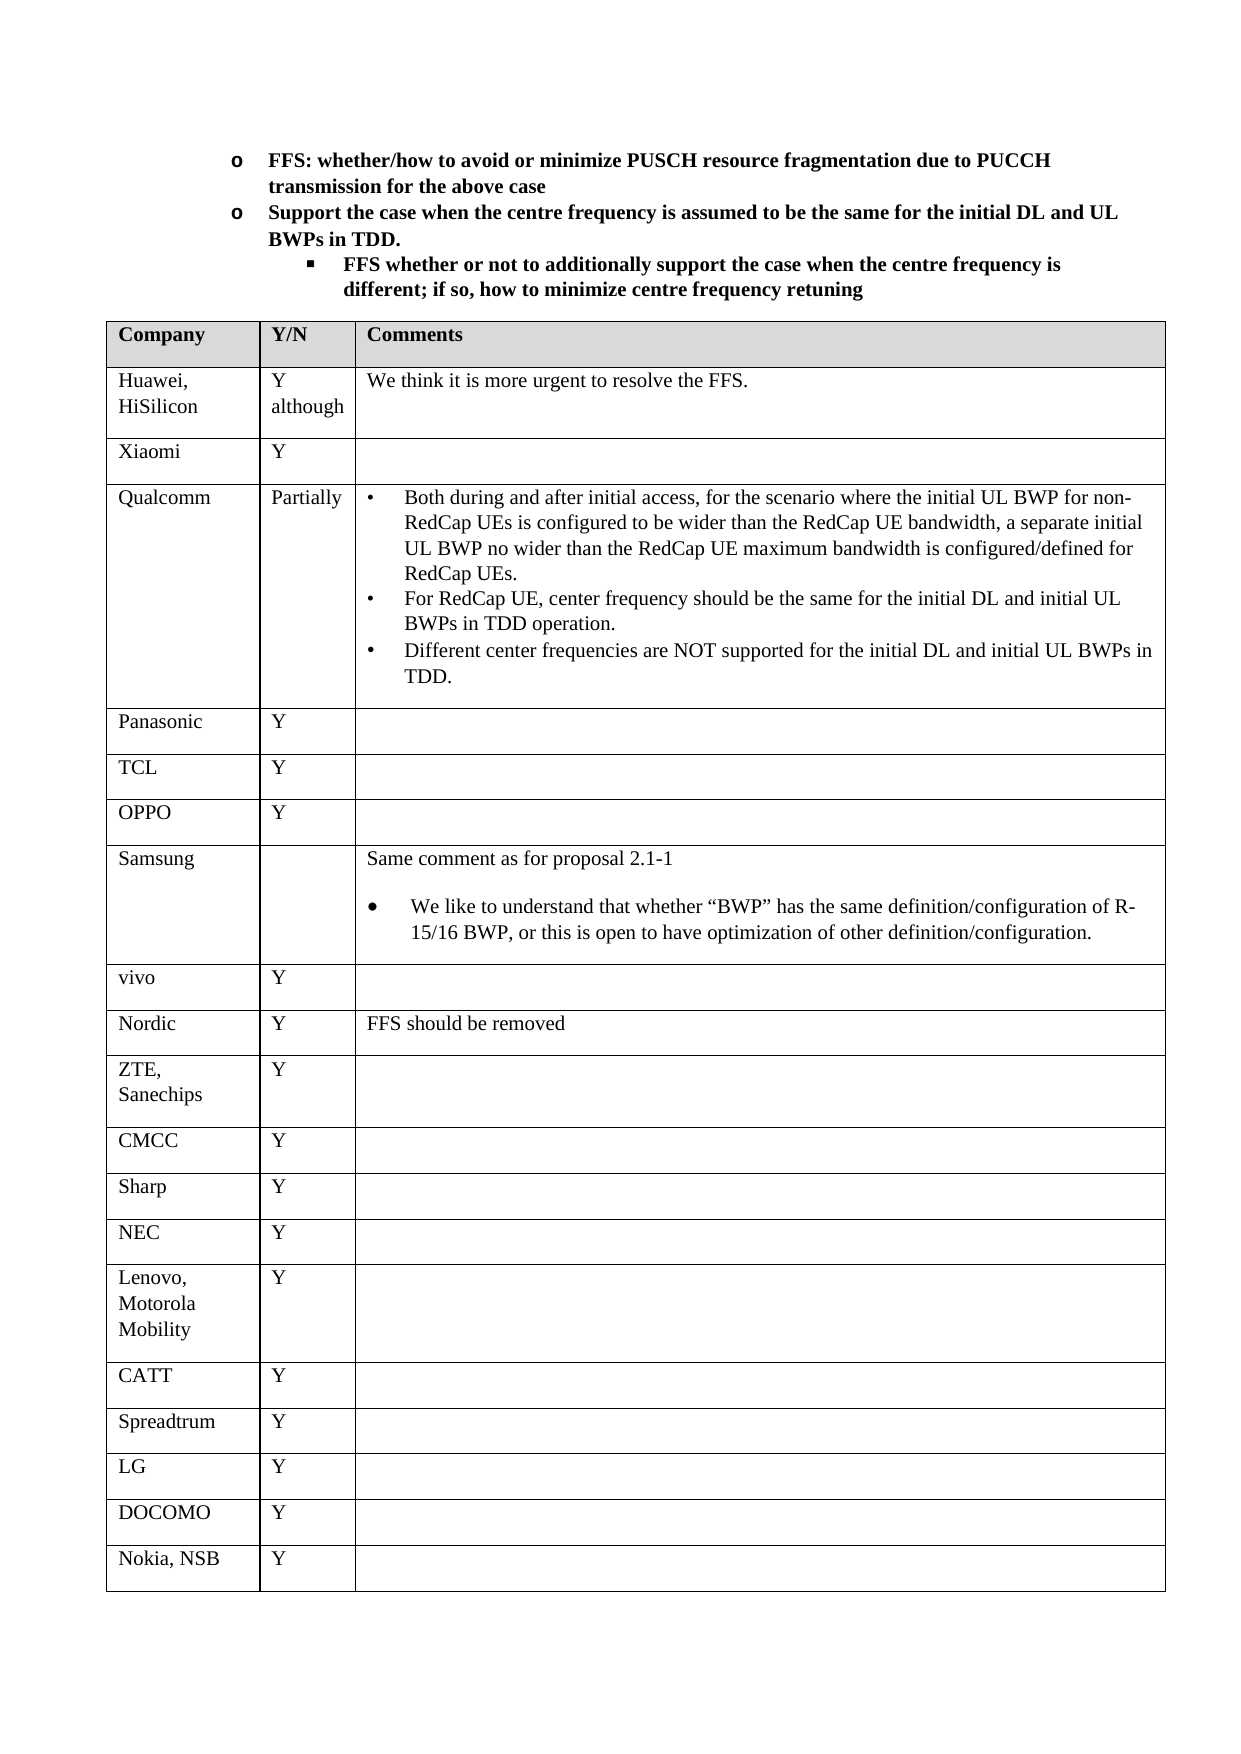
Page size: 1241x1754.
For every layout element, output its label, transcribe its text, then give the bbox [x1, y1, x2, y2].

table_cell [356, 439, 1165, 484]
table_cell Y [261, 1128, 355, 1173]
table_cell Y [261, 1220, 355, 1264]
table_cell LG [107, 1454, 259, 1499]
table_cell Y [261, 1363, 355, 1408]
table_cell Y [261, 1409, 355, 1453]
table_cell [356, 1363, 1165, 1408]
table_cell Y [261, 439, 355, 484]
table_cell [356, 755, 1165, 799]
table_cell Nordic [107, 1011, 259, 1055]
table_cell ZTE, Sanechips [107, 1056, 259, 1127]
table_cell Qualcomm [107, 485, 259, 708]
table_cell [356, 709, 1165, 753]
table_cell [356, 1500, 1165, 1545]
table_cell [356, 1056, 1165, 1127]
table_cell Nokia, NSB [107, 1546, 259, 1591]
table_cell [356, 1265, 1165, 1362]
table_cell DOCOMO [107, 1500, 259, 1545]
table_cell Y [261, 1265, 355, 1362]
table_cell Y [261, 1056, 355, 1127]
table_cell FFS should be removed [356, 1011, 1165, 1055]
table_cell TCL [107, 755, 259, 799]
table_cell Same comment as for proposal 2.1-1 We like to understand that whether “BWP” has the same definition/configuration of R-15/16 BWP, or this is open to have optimization of other definition/configuration. [356, 846, 1165, 964]
table_cell [356, 1409, 1165, 1453]
table_cell Y although [261, 368, 355, 438]
table_header Comments [356, 322, 1165, 367]
list FFS: whether/how to avoid or minimize PUSCH resource fragmentation due to PUCCH transmission for the above case [231, 147, 1122, 198]
table_cell Y [261, 1546, 355, 1591]
table_cell Y [261, 1454, 355, 1499]
table_cell Y [261, 1500, 355, 1545]
table_cell Huawei, HiSilicon [107, 368, 259, 438]
table_cell Partially [261, 485, 355, 708]
table_cell We think it is more urgent to resolve the FFS. [356, 368, 1165, 438]
list Support the case when the centre frequency is assumed to be the same for the initial DL and UL BWPs in TDD. [231, 199, 1122, 251]
table_cell Y [261, 755, 355, 799]
table_cell Lenovo, Motorola Mobility [107, 1265, 259, 1362]
table_cell Samsung [107, 846, 259, 964]
table_header Company [107, 322, 259, 367]
table_cell Y [261, 1011, 355, 1055]
table_cell Y [261, 1174, 355, 1218]
table_cell CATT [107, 1363, 259, 1408]
table_cell Y [261, 965, 355, 1010]
table_cell NEC [107, 1220, 259, 1264]
table_cell Sharp [107, 1174, 259, 1218]
table_cell Both during and after initial access, for the scenario where the initial UL BWP for non-RedCap UEs is configured to be wider than the RedCap UE bandwidth, a separate initial UL BWP no wider than the RedCap UE maximum bandwidth is configured/defined for RedCap UEs. For RedCap UE, center frequency should be the same for the initial DL and initial UL BWPs in TDD operation. Different center frequencies are NOT supported for the initial DL and initial UL BWPs in TDD. [356, 485, 1165, 708]
table_cell [356, 1546, 1165, 1591]
table_header Y/N [261, 322, 355, 367]
table_cell Xiaomi [107, 439, 259, 484]
table_cell [356, 800, 1165, 845]
table_cell [356, 1128, 1165, 1173]
table_cell [356, 965, 1165, 1010]
table_cell [356, 1174, 1165, 1218]
table_cell OPPO [107, 800, 259, 845]
table_cell [261, 846, 355, 964]
table_cell [356, 1220, 1165, 1264]
list FFS whether or not to additionally support the case when the centre frequency is different; if so, how to minimize centre frequency retuning [306, 252, 1122, 301]
table_cell [356, 1454, 1165, 1499]
table_cell CMCC [107, 1128, 259, 1173]
table_cell Panasonic [107, 709, 259, 753]
table_cell vivo [107, 965, 259, 1010]
table_cell Y [261, 800, 355, 845]
table_cell Spreadtrum [107, 1409, 259, 1453]
table_cell Y [261, 709, 355, 753]
